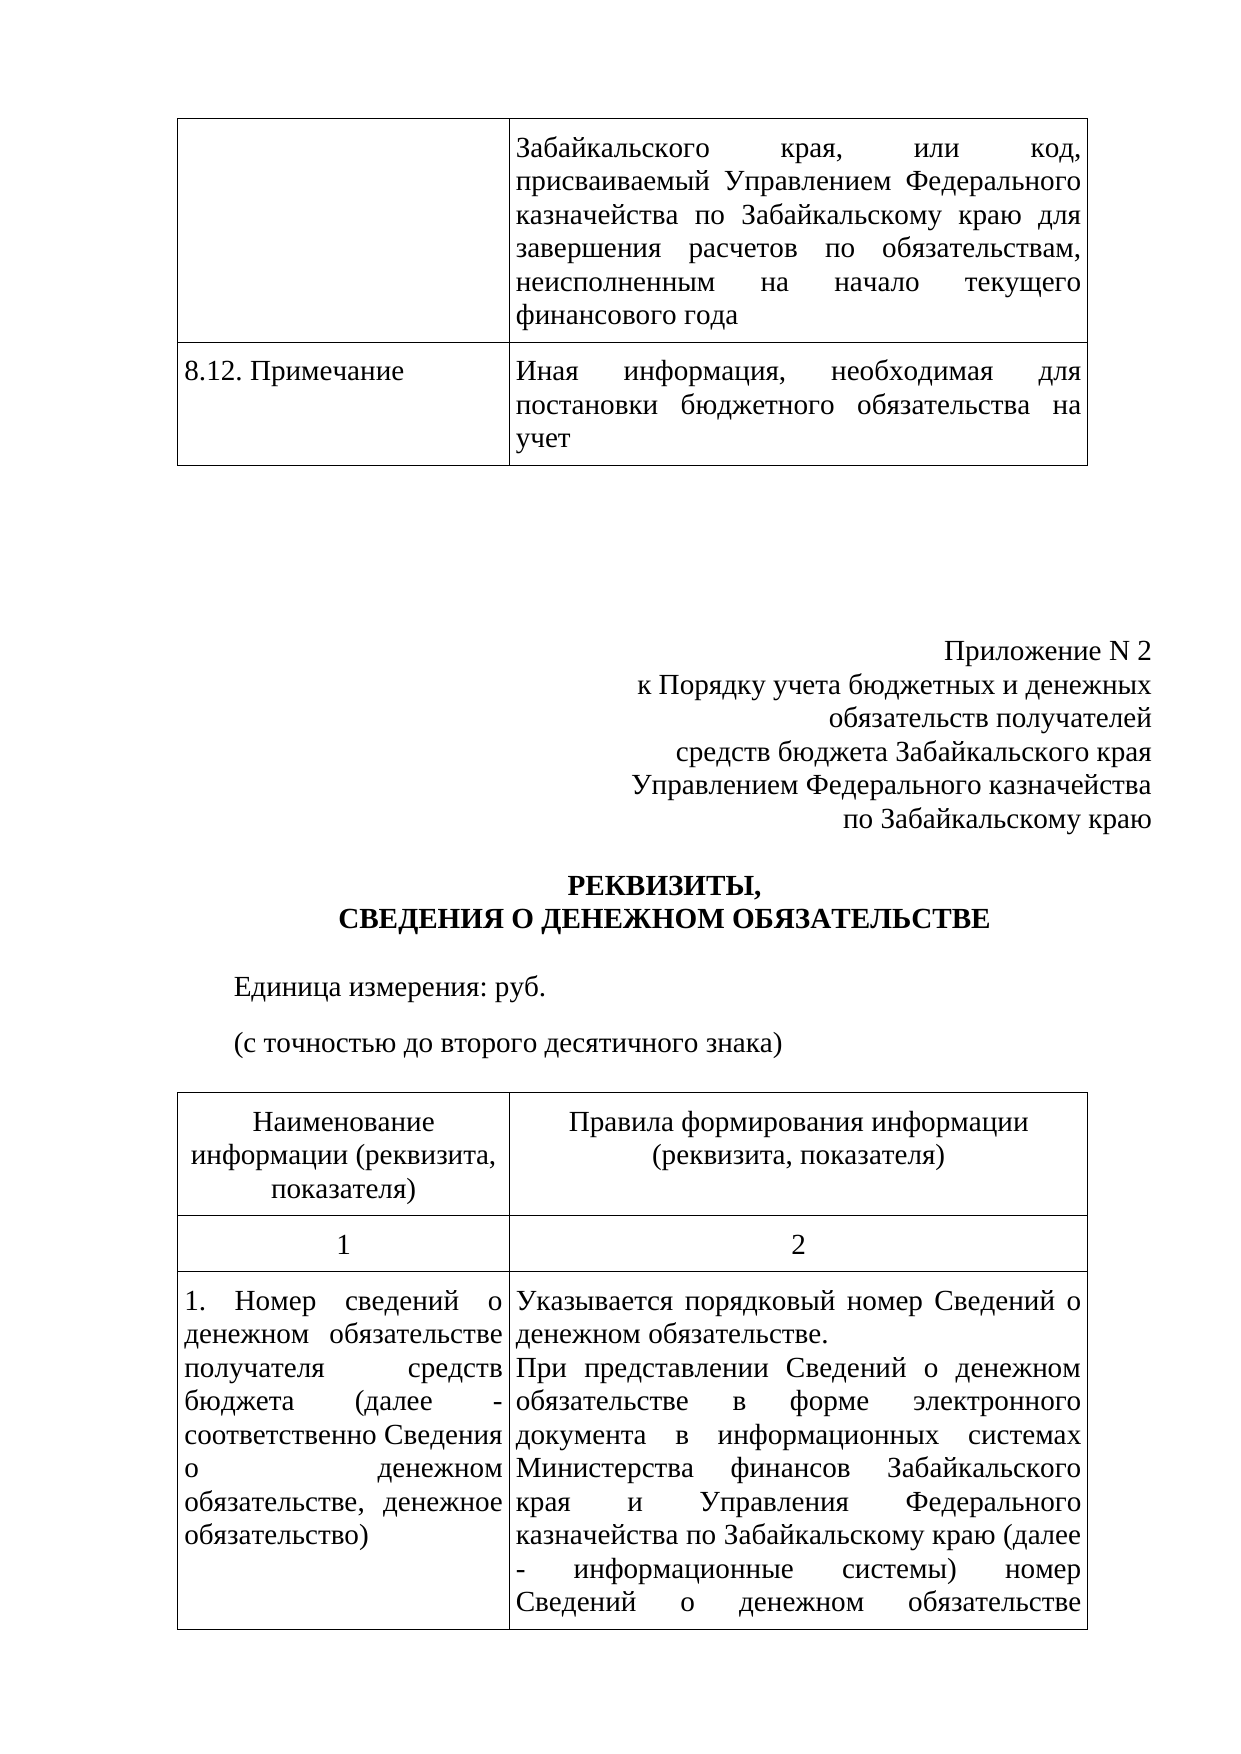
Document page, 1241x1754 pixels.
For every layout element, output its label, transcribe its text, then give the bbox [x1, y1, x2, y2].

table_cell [510, 1272, 1087, 1629]
text Единица измерения: руб. [177, 969, 1152, 1002]
table_cell 1 [178, 1216, 509, 1271]
text обязательств получателей [177, 700, 1152, 734]
title РЕКВИЗИТЫ, [177, 868, 1152, 902]
title СВЕДЕНИЯ О ДЕНЕЖНОМ ОБЯЗАТЕЛЬСТВЕ [177, 902, 1152, 935]
text (с точностью до второго десятичного знака) [177, 1025, 1152, 1059]
text по Забайкальскому краю [177, 801, 1152, 834]
table_cell Иная информация, необходимая для постановки бюджетного обязательства на учет [510, 343, 1087, 464]
text Управлением Федерального казначейства [177, 767, 1152, 801]
table_header Правила формирования информации (реквизита, показателя) [510, 1093, 1087, 1215]
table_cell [510, 119, 1087, 342]
text к Порядку учета бюджетных и денежных [177, 667, 1152, 700]
table_header Наименование информации (реквизита, показателя) [178, 1093, 509, 1215]
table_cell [178, 119, 509, 342]
text средств бюджета Забайкальского края [177, 734, 1152, 767]
table_cell 8.12. Примечание [178, 343, 509, 464]
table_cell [178, 1272, 509, 1629]
text Приложение N 2 [177, 633, 1152, 667]
table_cell 2 [510, 1216, 1087, 1271]
